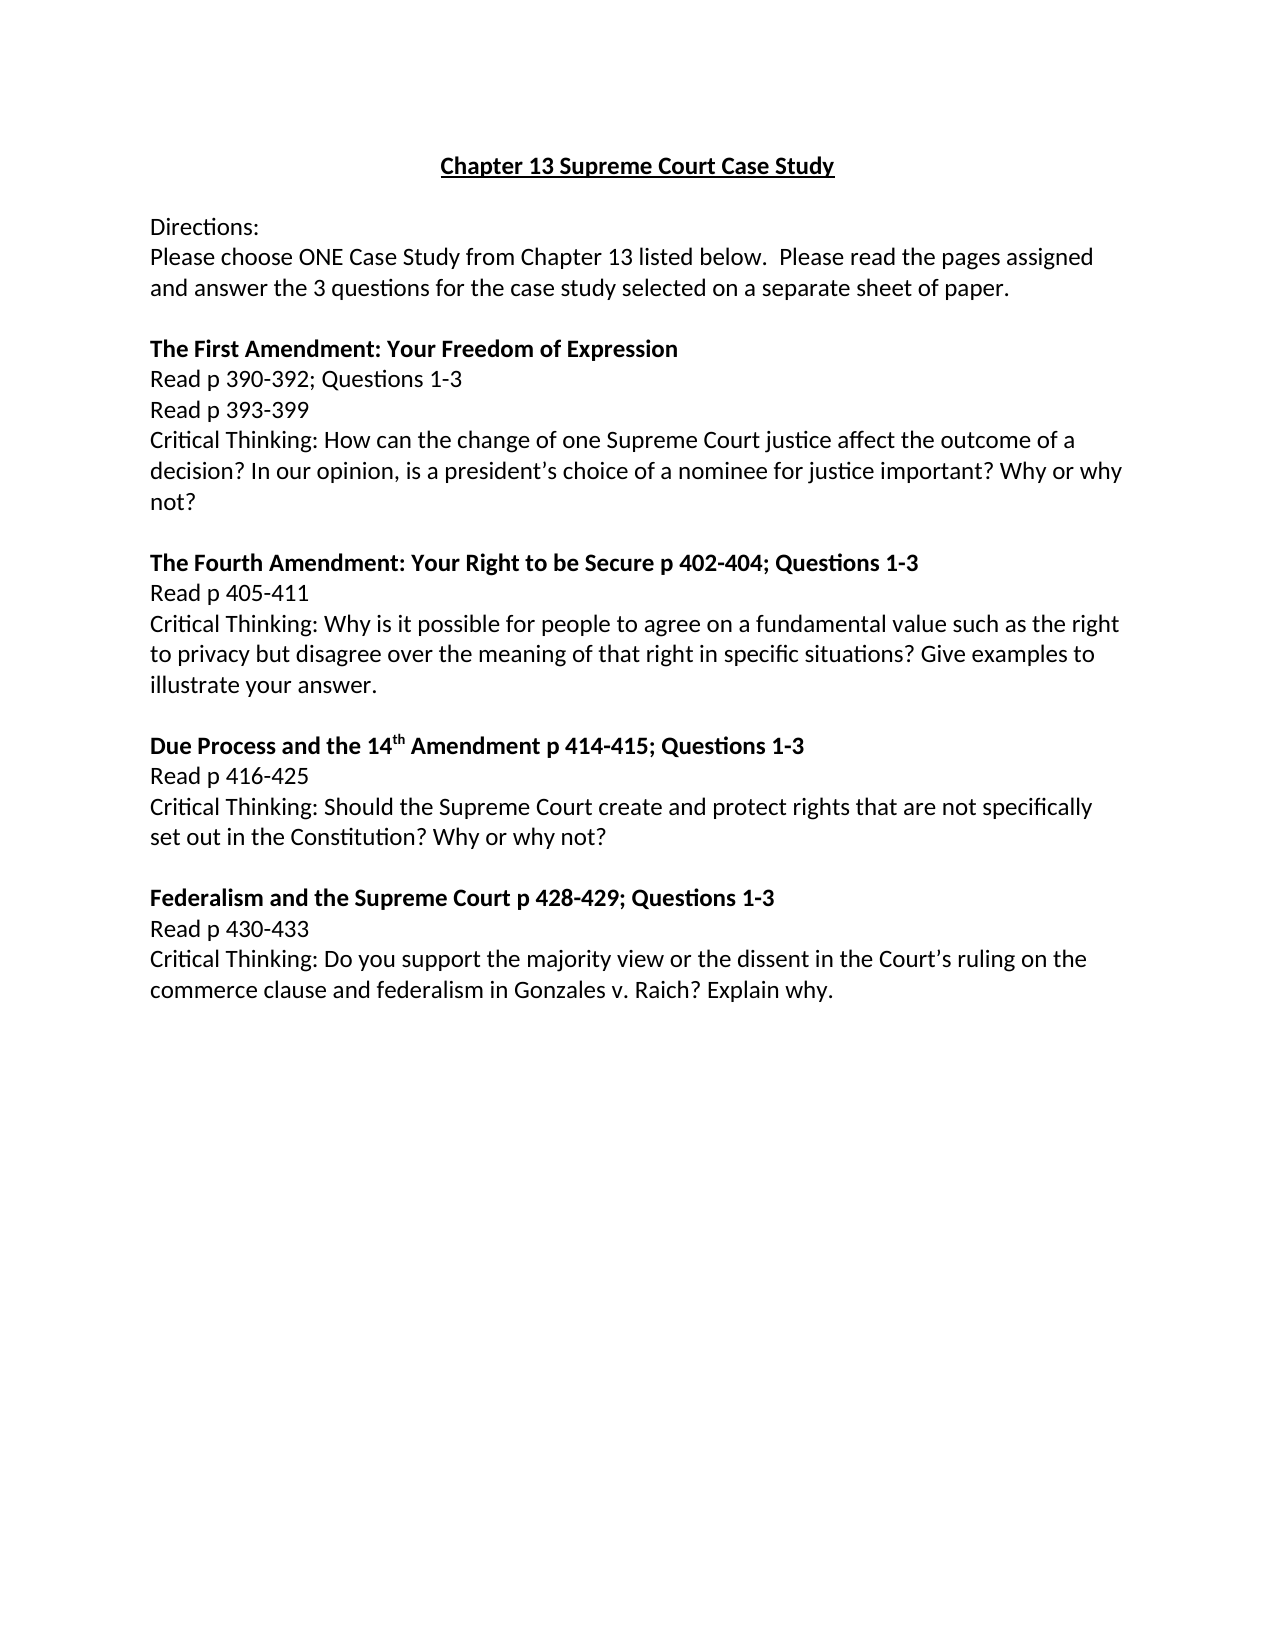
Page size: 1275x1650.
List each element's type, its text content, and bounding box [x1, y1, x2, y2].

text Due Process and the 14th Amendment p 414-415; Questions 1-3 [150, 730, 1125, 760]
text Read p 416-425 [150, 760, 1125, 791]
text Read p 405-411 [150, 577, 1125, 608]
text Federalism and the Supreme Court p 428-429; Questions 1-3 [150, 882, 1125, 913]
text Chapter 13 Supreme Court Case Study [150, 150, 1125, 181]
text Directions: [150, 211, 1125, 242]
text Read p 430-433 [150, 913, 1125, 943]
text Critical Thinking: Why is it possible for people to agree on a fundamental value such as the right to privacy but disagree over the meaning of that right in specific situations? Give examples to illustrate your answer. [150, 608, 1125, 699]
text Please choose ONE Case Study from Chapter 13 listed below. Please read the pages assigned and answer the 3 questions for the case study selected on a separate sheet of paper. [150, 242, 1125, 303]
text The First Amendment: Your Freedom of Expression [150, 333, 1125, 364]
text Read p 393-399 [150, 394, 1125, 425]
text Critical Thinking: How can the change of one Supreme Court justice affect the outcome of a decision? In our opinion, is a president’s choice of a nominee for justice important? Why or why not? [150, 425, 1125, 516]
text The Fourth Amendment: Your Right to be Secure p 402-404; Questions 1-3 [150, 547, 1125, 577]
text Critical Thinking: Do you support the majority view or the dissent in the Court’s ruling on the commerce clause and federalism in Gonzales v. Raich? Explain why. [150, 943, 1125, 1004]
text Read p 390-392; Questions 1-3 [150, 364, 1125, 394]
text Critical Thinking: Should the Supreme Court create and protect rights that are not specifically set out in the Constitution? Why or why not? [150, 791, 1125, 852]
